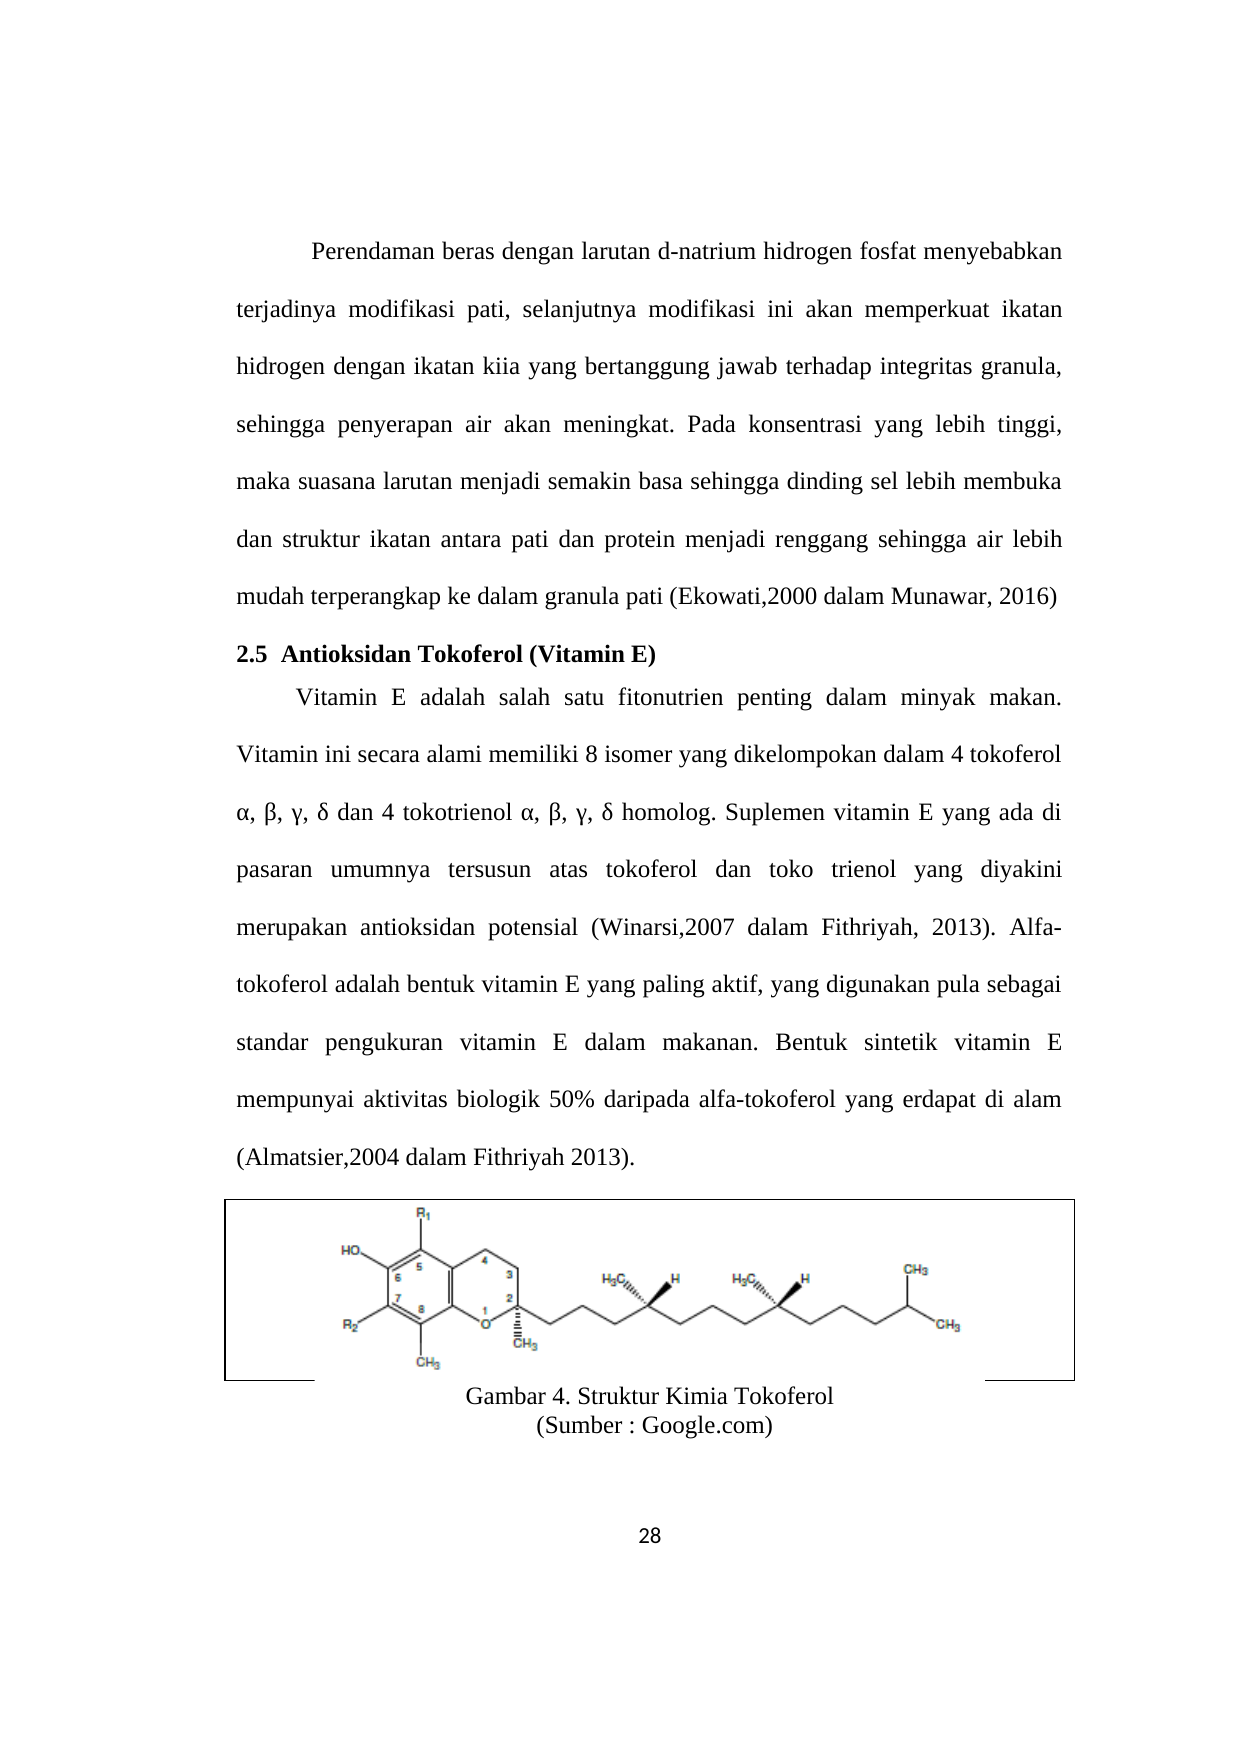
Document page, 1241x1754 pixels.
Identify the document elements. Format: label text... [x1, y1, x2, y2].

text Gambar 4. Struktur Kimia Tokoferol [236, 1381, 1063, 1410]
table_header [985, 1200, 1074, 1380]
table_header [226, 1200, 314, 1380]
text (Sumber : Google.com) [502, 1410, 1063, 1439]
picture [314, 1200, 985, 1381]
subtitle Antioksidan Tokoferol (Vitamin E) [236, 639, 1063, 667]
text Vitamin E adalah salah satu fitonutrien penting dalam minyak makan. Vitamin ini secara alami memiliki 8 isomer yang dikelompokan dalam 4 tokoferol α, β, γ, δ dan 4 tokotrienol α, β, γ, δ homolog. Suplemen vitamin E yang ada di pasaran umumnya tersusun atas tokoferol dan toko trienol yang diyakini merupakan antioksidan potensial (Winarsi,2007 dalam Fithriyah, 2013). Alfa-tokoferol adalah bentuk vitamin E yang paling aktif, yang digunakan pula sebagai standar pengukuran vitamin E dalam makanan. Bentuk sintetik vitamin E mempunyai aktivitas biologik 50% daripada alfa-tokoferol yang erdapat di alam (Almatsier,2004 dalam Fithriyah 2013). [236, 682, 1063, 1171]
text Perendaman beras dengan larutan d-natrium hidrogen fosfat menyebabkan terjadinya modifikasi pati, selanjutnya modifikasi ini akan memperkuat ikatan hidrogen dengan ikatan kiia yang bertanggung jawab terhadap integritas granula, sehingga penyerapan air akan meningkat. Pada konsentrasi yang lebih tinggi, maka suasana larutan menjadi semakin basa sehingga dinding sel lebih membuka dan struktur ikatan antara pati dan protein menjadi renggang sehingga air lebih mudah terperangkap ke dalam granula pati (Ekowati,2000 dalam Munawar, 2016) [236, 236, 1063, 610]
